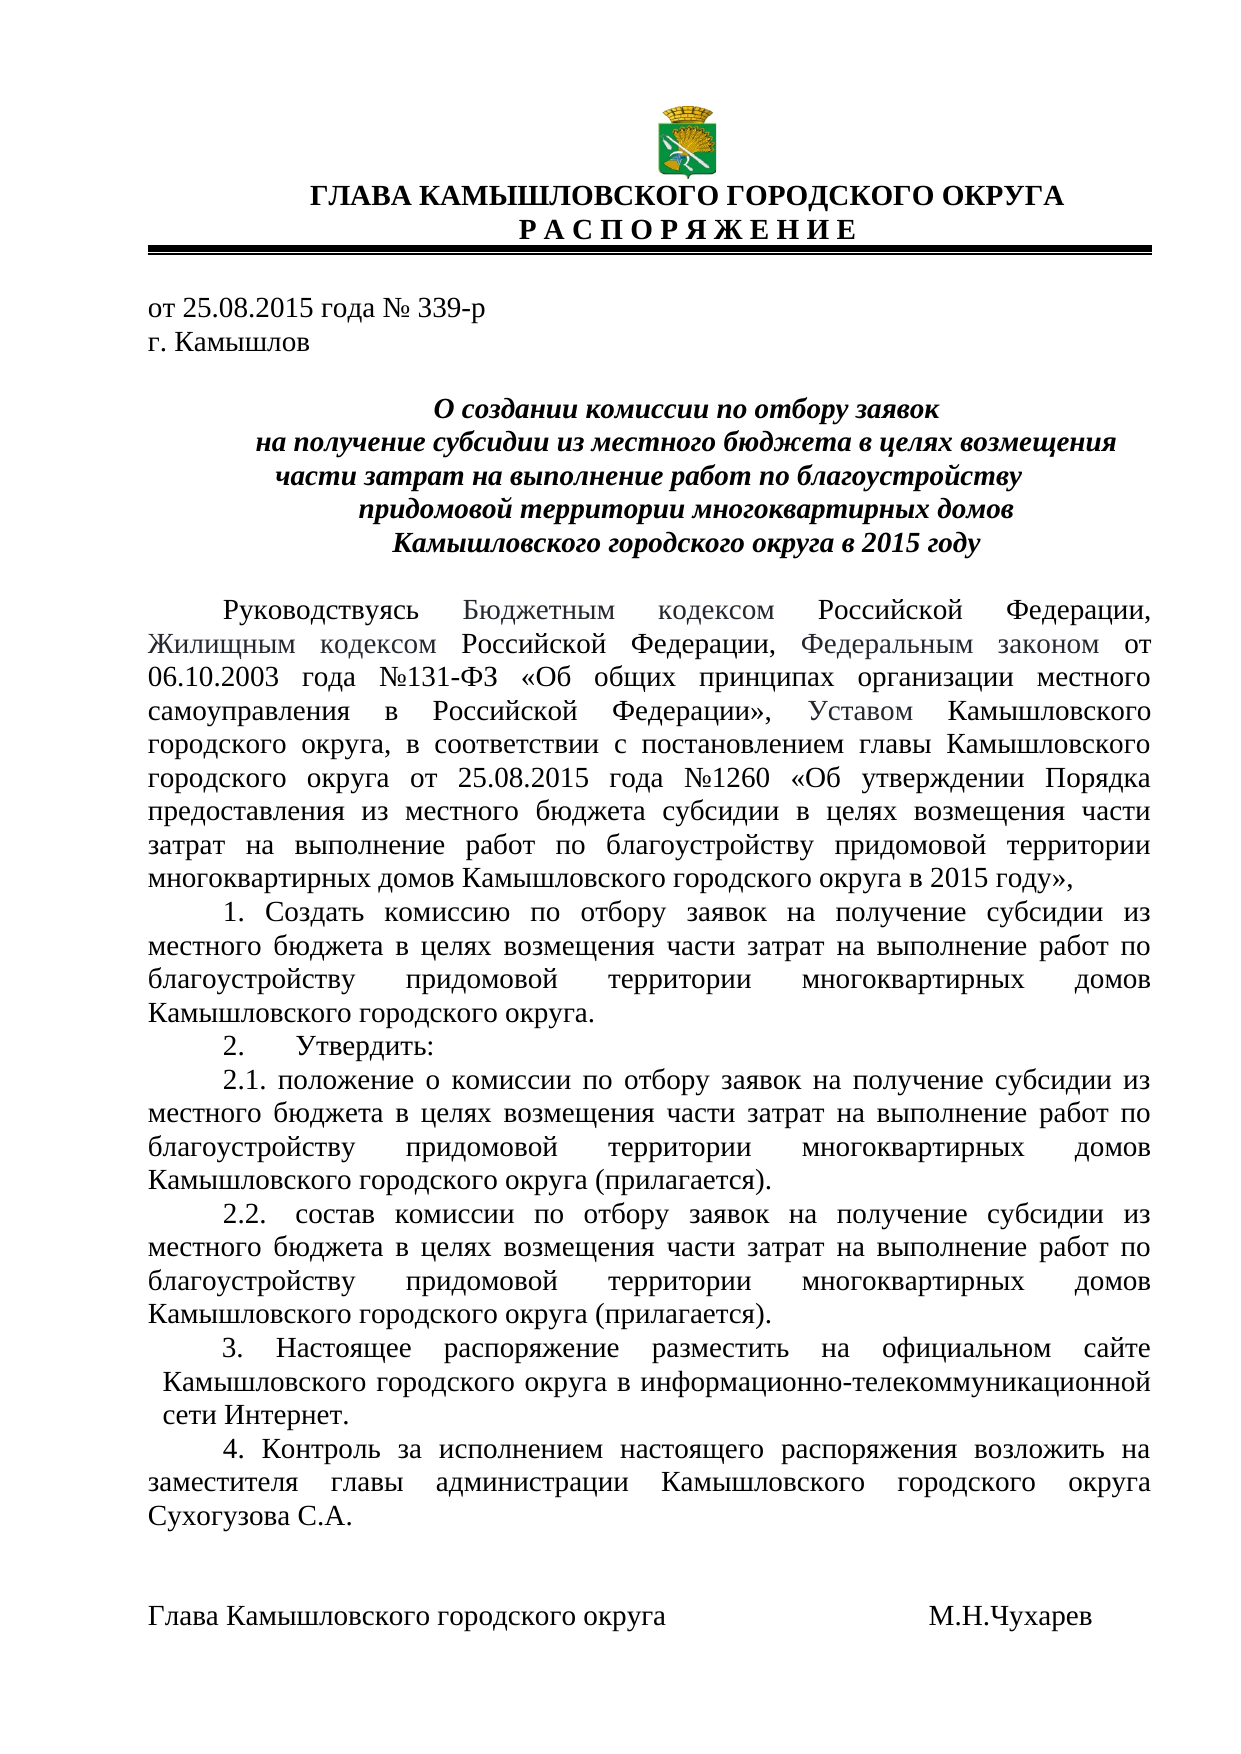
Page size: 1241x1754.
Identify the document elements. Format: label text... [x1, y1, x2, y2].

list состав комиссии по отбору заявок на получение субсидии из местного бюджета в целях возмещения части затрат на выполнение работ по благоустройству придомовой территории многоквартирных домов Камышловского городского округа (прилагается). [148, 1196, 1152, 1330]
text на получение субсидии из местного бюджета в целях возмещения части затрат на выполнение работ по благоустройству [148, 424, 1150, 492]
text от 25.08.2015 года № 339-р [148, 290, 1152, 324]
text Р А С П О Р Я Ж Е Н И Е [148, 212, 1152, 245]
text Глава Камышловского городского округа М.Н.Чухарев [148, 1598, 1152, 1632]
list 2.1. положение о комиссии по отбору заявок на получение субсидии из местного бюджета в целях возмещения части затрат на выполнение работ по благоустройству придомовой территории многоквартирных домов Камышловского городского округа (прилагается). [148, 1062, 1152, 1196]
text Руководствуясь Бюджетным кодексом Российской Федерации, Жилищным кодексом Российской Федерации, Федеральным законом от 06.10.2003 года №131-ФЗ «Об общих принципах организации местного самоуправления в Российской Федерации», Уставом Камышловского городского округа, в соответствии с постановлением главы Камышловского городского округа от 25.08.2015 года №1260 «Об утверждении Порядка предоставления из местного бюджета субсидии в целях возмещения части затрат на выполнение работ по благоустройству придомовой территории многоквартирных домов Камышловского городского округа в 2015 году», [148, 592, 1152, 894]
text Камышловского городского округа в 2015 году [148, 525, 1150, 559]
text 1. Создать комиссию по отбору заявок на получение субсидии из местного бюджета в целях возмещения части затрат на выполнение работ по благоустройству придомовой территории многоквартирных домов Камышловского городского округа. [148, 894, 1152, 1028]
picture [658, 106, 717, 179]
text 4. Контроль за исполнением настоящего распоряжения возложить на заместителя главы администрации Камышловского городского округа Сухогузова С.А. [148, 1431, 1152, 1531]
text ГЛАВА КАМЫШЛОВСКОГО ГОРОДСКОГО ОКРУГА [148, 178, 1152, 212]
text 3. Настоящее распоряжение разместить на официальном сайте Камышловского городского округа в информационно-телекоммуникационной сети Интернет. [162, 1330, 1152, 1431]
list Утвердить: [148, 1028, 1152, 1062]
text О создании комиссии по отбору заявок [148, 391, 1150, 424]
text придомовой территории многоквартирных домов [148, 492, 1150, 525]
text г. Камышлов [148, 324, 1152, 357]
